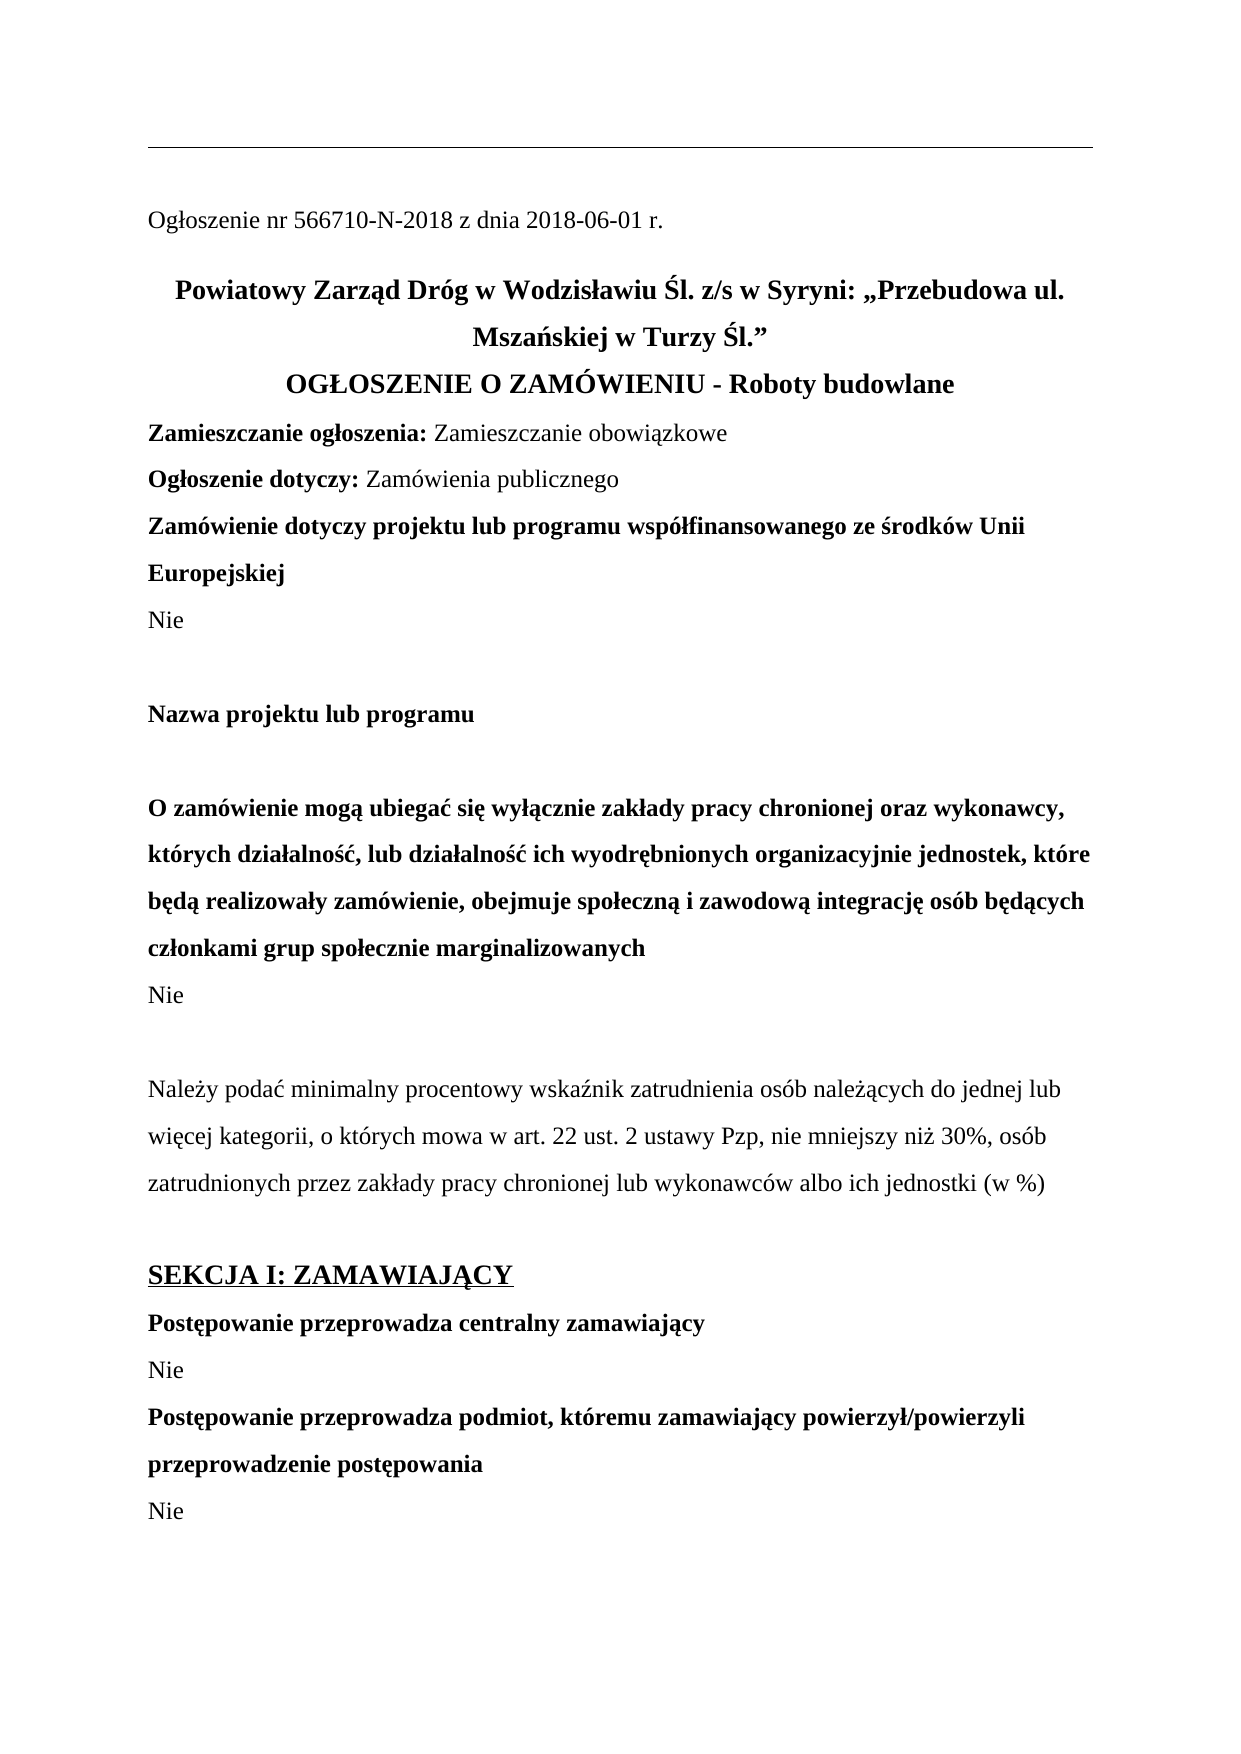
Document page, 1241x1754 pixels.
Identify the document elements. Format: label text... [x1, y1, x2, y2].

text Należy podać minimalny procentowy wskaźnik zatrudnienia osób należących do jednej lub więcej kategorii, o których mowa w art. 22 ust. 2 ustawy Pzp, nie mniejszy niż 30%, osób zatrudnionych przez zakłady pracy chronionej lub wykonawców albo ich jednostki (w %) [148, 1009, 1093, 1243]
text Nie [148, 962, 1093, 1009]
text SEKCJA I: ZAMAWIAJĄCY [148, 1243, 1093, 1290]
text Nie [148, 587, 1093, 634]
text Postępowanie przeprowadza centralny zamawiający [148, 1290, 1093, 1337]
text Ogłoszenie nr 566710-N-2018 z dnia 2018-06-01 r. [148, 148, 1093, 234]
text Zamówienie dotyczy projektu lub programu współfinansowanego ze środków Unii Europejskiej [148, 493, 1093, 587]
text Zamieszczanie ogłoszenia: Zamieszczanie obowiązkowe [148, 399, 1093, 446]
text Nie [148, 1478, 1093, 1524]
text Powiatowy Zarząd Dróg w Wodzisławiu Śl. z/s w Syryni: „Przebudowa ul. Mszańskiej w Turzy Śl.” OGŁOSZENIE O ZAMÓWIENIU - Roboty budowlane [148, 259, 1093, 399]
text Ogłoszenie dotyczy: Zamówienia publicznego [148, 446, 1093, 493]
text O zamówienie mogą ubiegać się wyłącznie zakłady pracy chronionej oraz wykonawcy, których działalność, lub działalność ich wyodrębnionych organizacyjnie jednostek, które będą realizowały zamówienie, obejmuje społeczną i zawodową integrację osób będących członkami grup społecznie marginalizowanych [148, 774, 1093, 962]
text Postępowanie przeprowadza podmiot, któremu zamawiający powierzył/powierzyli przeprowadzenie postępowania [148, 1384, 1093, 1478]
text Nazwa projektu lub programu [148, 634, 1093, 774]
text Nie [148, 1337, 1093, 1384]
